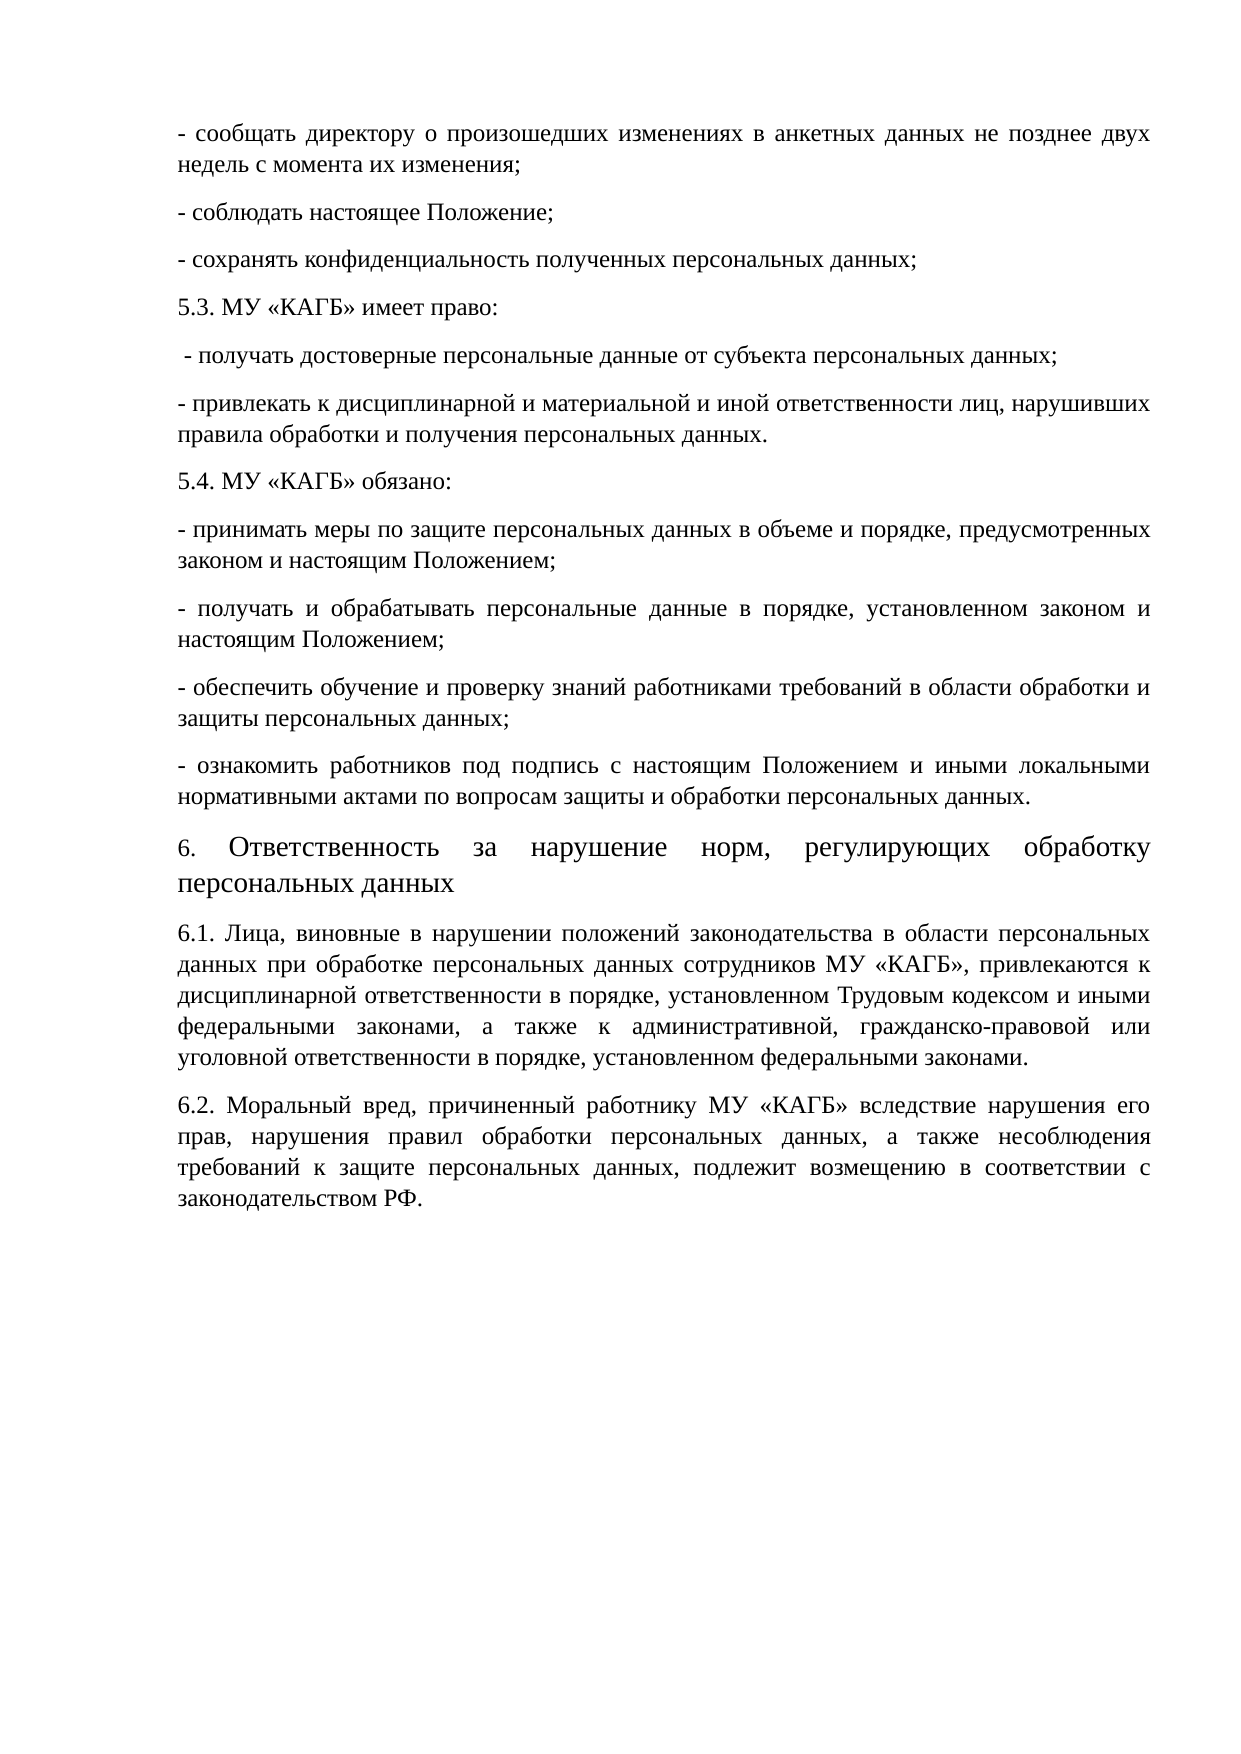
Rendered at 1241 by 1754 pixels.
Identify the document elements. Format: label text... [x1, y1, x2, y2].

text - ознакомить работников под подпись с настоящим Положением и иными локальными нормативными актами по вопросам защиты и обработки персональных данных. [177, 750, 1152, 810]
text - соблюдать настоящее Положение; [177, 197, 1152, 226]
text 6. Ответственность за нарушение норм, регулирующих обработку персональных данных [177, 829, 1152, 899]
text - получать достоверные персональные данные от субъекта персональных данных; [177, 340, 1152, 369]
text 6.1. Лица, виновные в нарушении положений законодательства в области персональных данных при обработке персональных данных сотрудников МУ «КАГБ», привлекаются к дисциплинарной ответственности в порядке, установленном Трудовым кодексом и иными федеральными законами, а также к административной, гражданско-правовой или уголовной ответственности в порядке, установленном федеральными законами. [177, 918, 1152, 1071]
text - сообщать директору о произошедших изменениях в анкетных данных не позднее двух недель с момента их изменения; [177, 118, 1152, 178]
text - сохранять конфиденциальность полученных персональных данных; [177, 244, 1152, 273]
text - привлекать к дисциплинарной и материальной и иной ответственности лиц, нарушивших правила обработки и получения персональных данных. [177, 388, 1152, 447]
text - принимать меры по защите персональных данных в объеме и порядке, предусмотренных законом и настоящим Положением; [177, 514, 1152, 574]
text - обеспечить обучение и проверку знаний работниками требований в области обработки и защиты персональных данных; [177, 672, 1152, 731]
text 5.4. МУ «КАГБ» обязано: [177, 466, 1152, 495]
text - получать и обрабатывать персональные данные в порядке, установленном законом и настоящим Положением; [177, 593, 1152, 653]
text 6.2. Моральный вред, причиненный работнику МУ «КАГБ» вследствие нарушения его прав, нарушения правил обработки персональных данных, а также несоблюдения требований к защите персональных данных, подлежит возмещению в соответствии с законодательством РФ. [177, 1090, 1152, 1212]
text 5.3. МУ «КАГБ» имеет право: [177, 292, 1152, 321]
